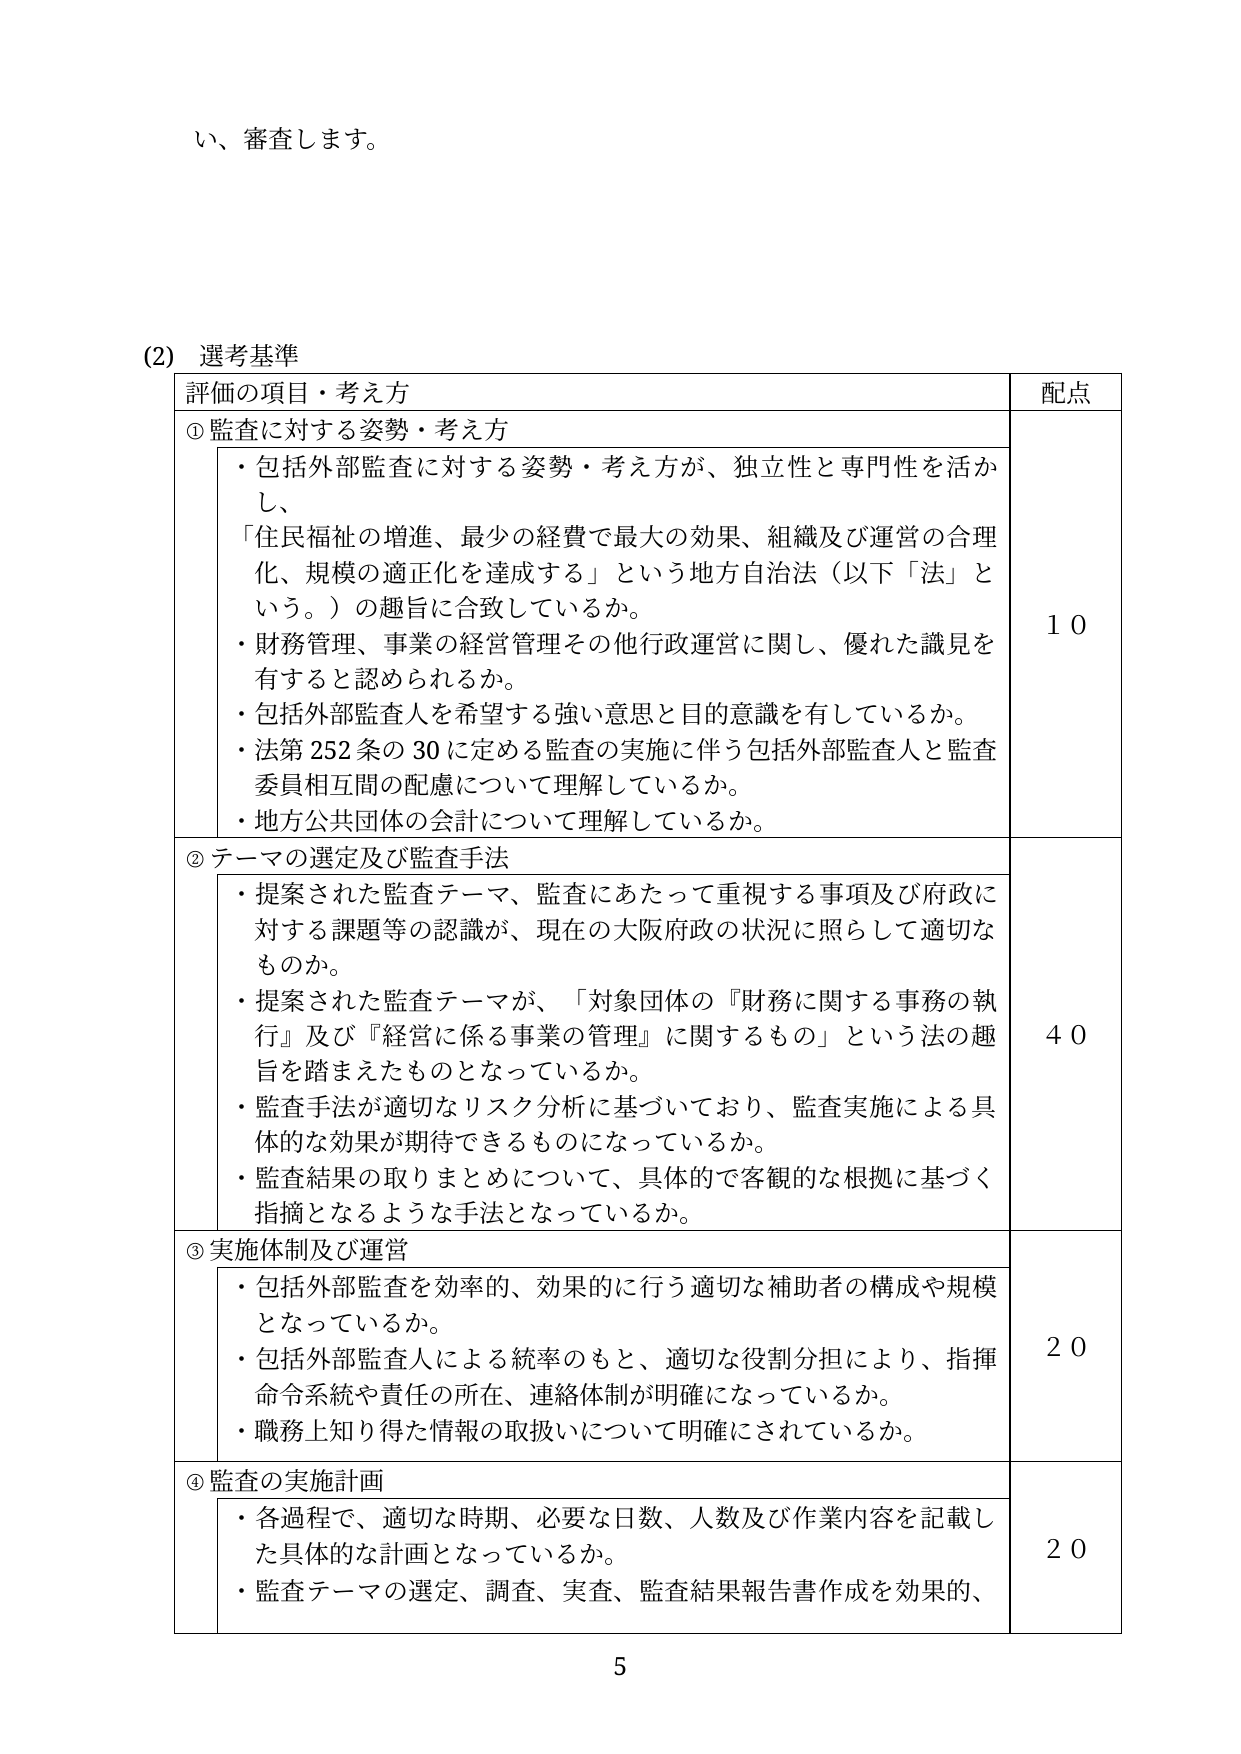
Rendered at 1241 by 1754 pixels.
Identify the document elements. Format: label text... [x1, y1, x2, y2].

table_cell ・包括外部監査を効率的、効果的に行う適切な補助者の構成や規模となっているか。 ・包括外部監査人による統率のもと、適切な役割分担により、指揮命令系統や責任の所在、連絡体制が明確になっているか。 ・職務上知り得た情報の取扱いについて明確にされているか。 [218, 1268, 1009, 1461]
table_cell １０ [1011, 411, 1121, 837]
text (2) 選考基準 [118, 336, 1122, 372]
table_cell [175, 1267, 217, 1461]
table_header 評価の項目・考え方 [175, 374, 1009, 409]
table_cell ①監査に対する姿勢・考え方 [175, 411, 1009, 447]
table_cell ②テーマの選定及び監査手法 [175, 838, 1009, 874]
table_cell ２０ [1011, 1231, 1121, 1461]
table_cell ③実施体制及び運営 [175, 1231, 1009, 1267]
table_cell ・包括外部監査に対する姿勢・考え方が、独立性と専門性を活かし、 「住民福祉の増進、最少の経費で最大の効果、組織及び運営の合理化、規模の適正化を達成する」という地方自治法（以下「法」という。）の趣旨に合致しているか。 ・財務管理、事業の経営管理その他行政運営に関し、優れた識見を有すると認められるか。 ・包括外部監査人を希望する強い意思と目的意識を有しているか。 ・法第252条の30に定める監査の実施に伴う包括外部監査人と監査委員相互間の配慮について理解しているか。 ・地方公共団体の会計について理解しているか。 [218, 448, 1009, 837]
table_cell ④監査の実施計画 [175, 1462, 1009, 1498]
table_cell [175, 874, 217, 1229]
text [118, 120, 1122, 156]
table_header 配点 [1011, 374, 1121, 409]
table_cell [175, 447, 217, 837]
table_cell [218, 1499, 1009, 1633]
table_cell ２０ [1011, 1462, 1121, 1633]
table_cell [175, 1498, 217, 1633]
table_cell ４０ [1011, 838, 1121, 1229]
table_cell ・提案された監査テーマ、監査にあたって重視する事項及び府政に対する課題等の認識が、現在の大阪府政の状況に照らして適切なものか。 ・提案された監査テーマが、「対象団体の『財務に関する事務の執行』及び『経営に係る事業の管理』に関するもの」という法の趣旨を踏まえたものとなっているか。 ・監査手法が適切なリスク分析に基づいており、監査実施による具体的な効果が期待できるものになっているか。 ・監査結果の取りまとめについて、具体的で客観的な根拠に基づく指摘となるような手法となっているか。 [218, 875, 1009, 1229]
